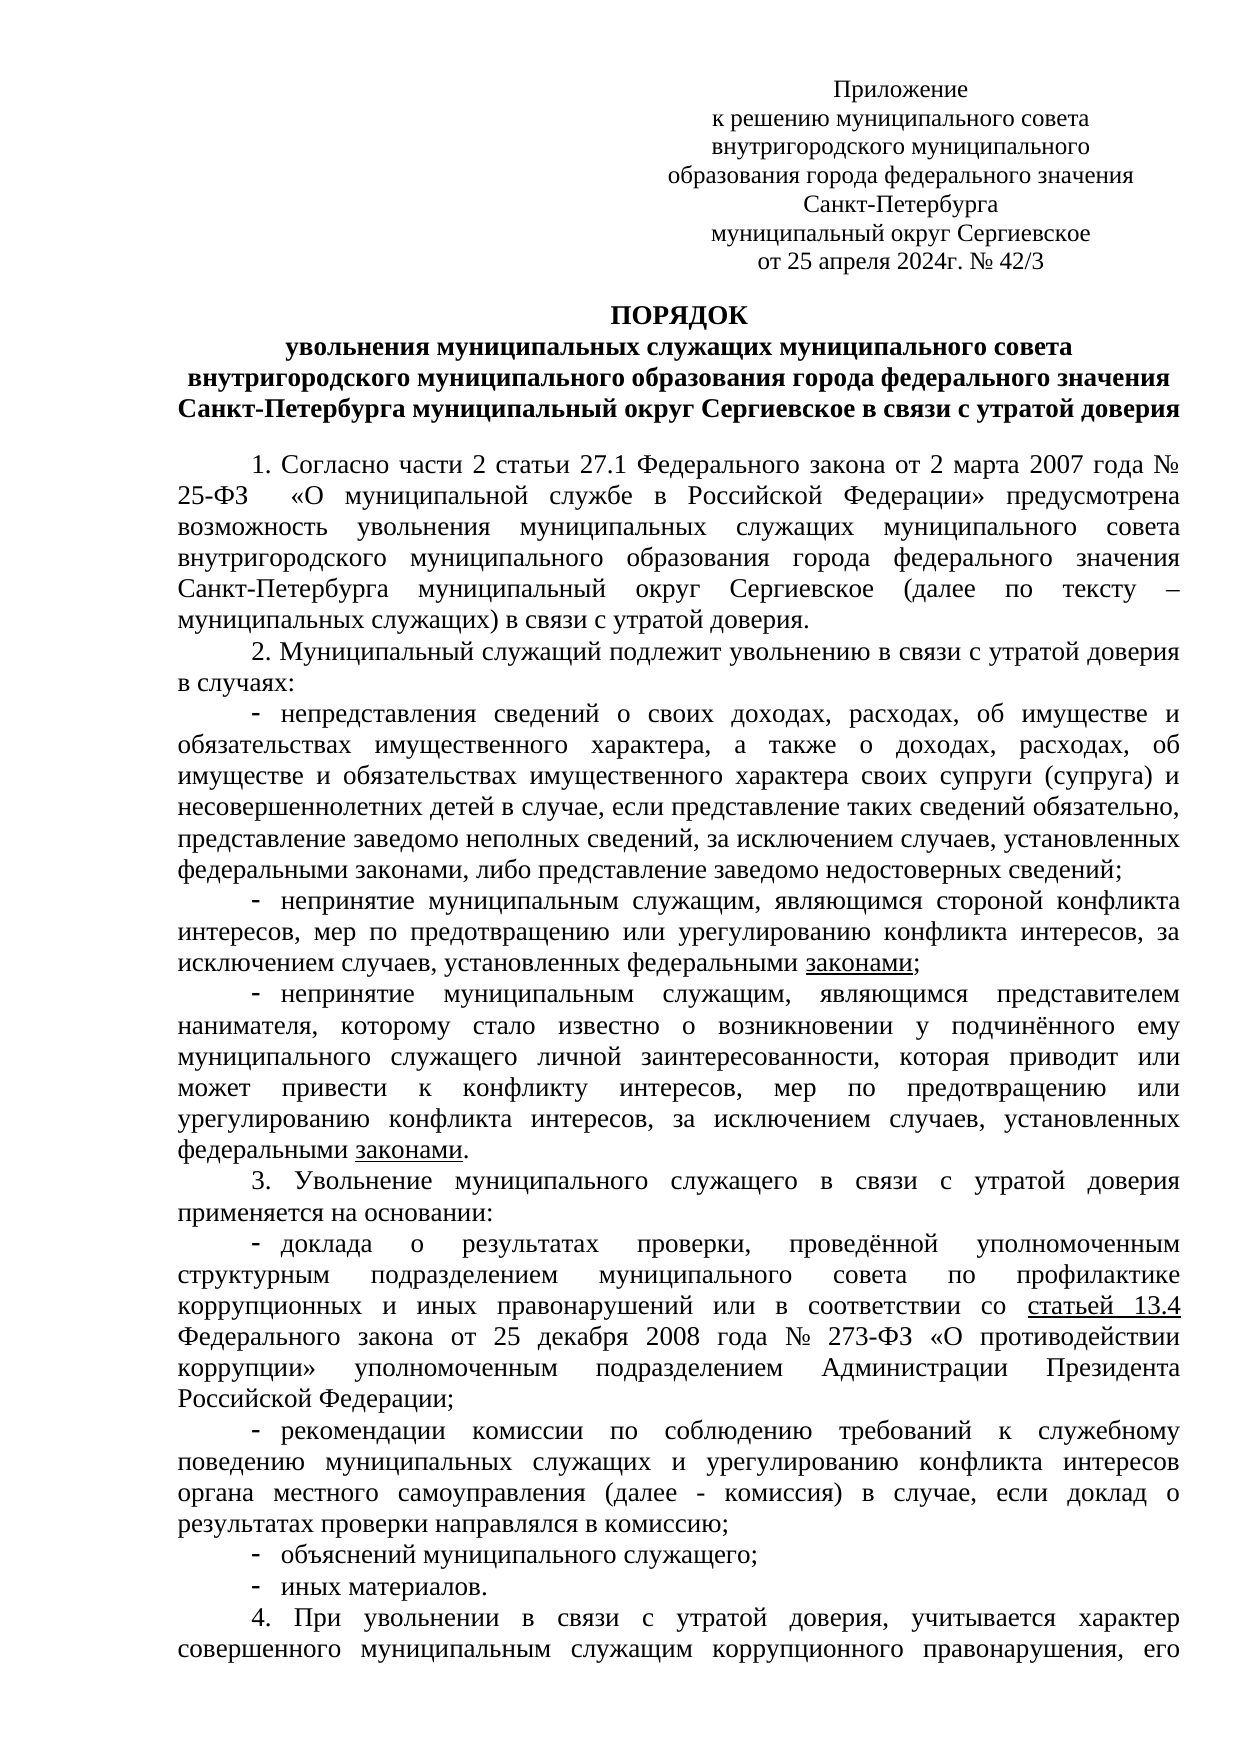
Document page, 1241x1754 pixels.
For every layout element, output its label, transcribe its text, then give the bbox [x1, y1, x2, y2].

text муниципальный округ Сергиевское [620, 218, 1181, 246]
text ПОРЯДОК [177, 299, 1181, 330]
list доклада о результатах проверки, проведённой уполномоченным структурным подразделением муниципального совета по профилактике коррупционных и иных правонарушений или в соответствии со статьей 13.4 Федерального закона от 25 декабря 2008 года № 273-ФЗ «О противодействии коррупции» уполномоченным подразделением Администрации Президента Российской Федерации; [177, 1227, 1181, 1414]
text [177, 1601, 1181, 1663]
text к решению муниципального совета [620, 103, 1181, 131]
text Санкт-Петербурга [620, 189, 1181, 218]
text 3. Увольнение муниципального служащего в связи с утратой доверия применяется на основании: [177, 1164, 1181, 1227]
list непринятие муниципальным служащим, являющимся представителем нанимателя, которому стало известно о возникновении у подчинённого ему муниципального служащего личной заинтересованности, которая приводит или может привести к конфликту интересов, мер по предотвращению или урегулированию конфликта интересов, за исключением случаев, установленных федеральными законами. [177, 977, 1181, 1164]
list объяснений муниципального служащего; [177, 1538, 1181, 1570]
list непредставления сведений о своих доходах, расходах, об имуществе и обязательствах имущественного характера, а также о доходах, расходах, об имуществе и обязательствах имущественного характера своих супруги (супруга) и несовершеннолетних детей в случае, если представление таких сведений обязательно, представление заведомо неполных сведений, за исключением случаев, установленных федеральными законами, либо представление заведомо недостоверных сведений; [177, 697, 1181, 884]
text от 25 апреля 2024г. № 42/3 [620, 246, 1181, 275]
text внутригородского муниципального [620, 131, 1181, 160]
text увольнения муниципальных служащих муниципального совета внутригородского муниципального образования города федерального значения Санкт-Петербурга муниципальный округ Сергиевское в связи с утратой доверия [177, 330, 1181, 424]
list рекомендации комиссии по соблюдению требований к служебному поведению муниципальных служащих и урегулированию конфликта интересов органа местного самоуправления (далее - комиссия) в случае, если доклад о результатах проверки направлялся в комиссию; [177, 1414, 1181, 1538]
list непринятие муниципальным служащим, являющимся стороной конфликта интересов, мер по предотвращению или урегулированию конфликта интересов, за исключением случаев, установленных федеральными законами; [177, 884, 1181, 977]
list иных материалов. [177, 1570, 1181, 1601]
text 2. Муниципальный служащий подлежит увольнению в связи с утратой доверия в случаях: [177, 635, 1181, 697]
text Приложение [620, 74, 1181, 103]
text образования города федерального значения [620, 160, 1181, 189]
text 1. Согласно части 2 статьи 27.1 Федерального закона от 2 марта 2007 года № 25-ФЗ «О муниципальной службе в Российской Федерации» предусмотрена возможность увольнения муниципальных служащих муниципального совета внутригородского муниципального образования города федерального значения Санкт-Петербурга муниципальный округ Сергиевское (далее по тексту – муниципальных служащих) в связи с утратой доверия. [177, 448, 1181, 635]
